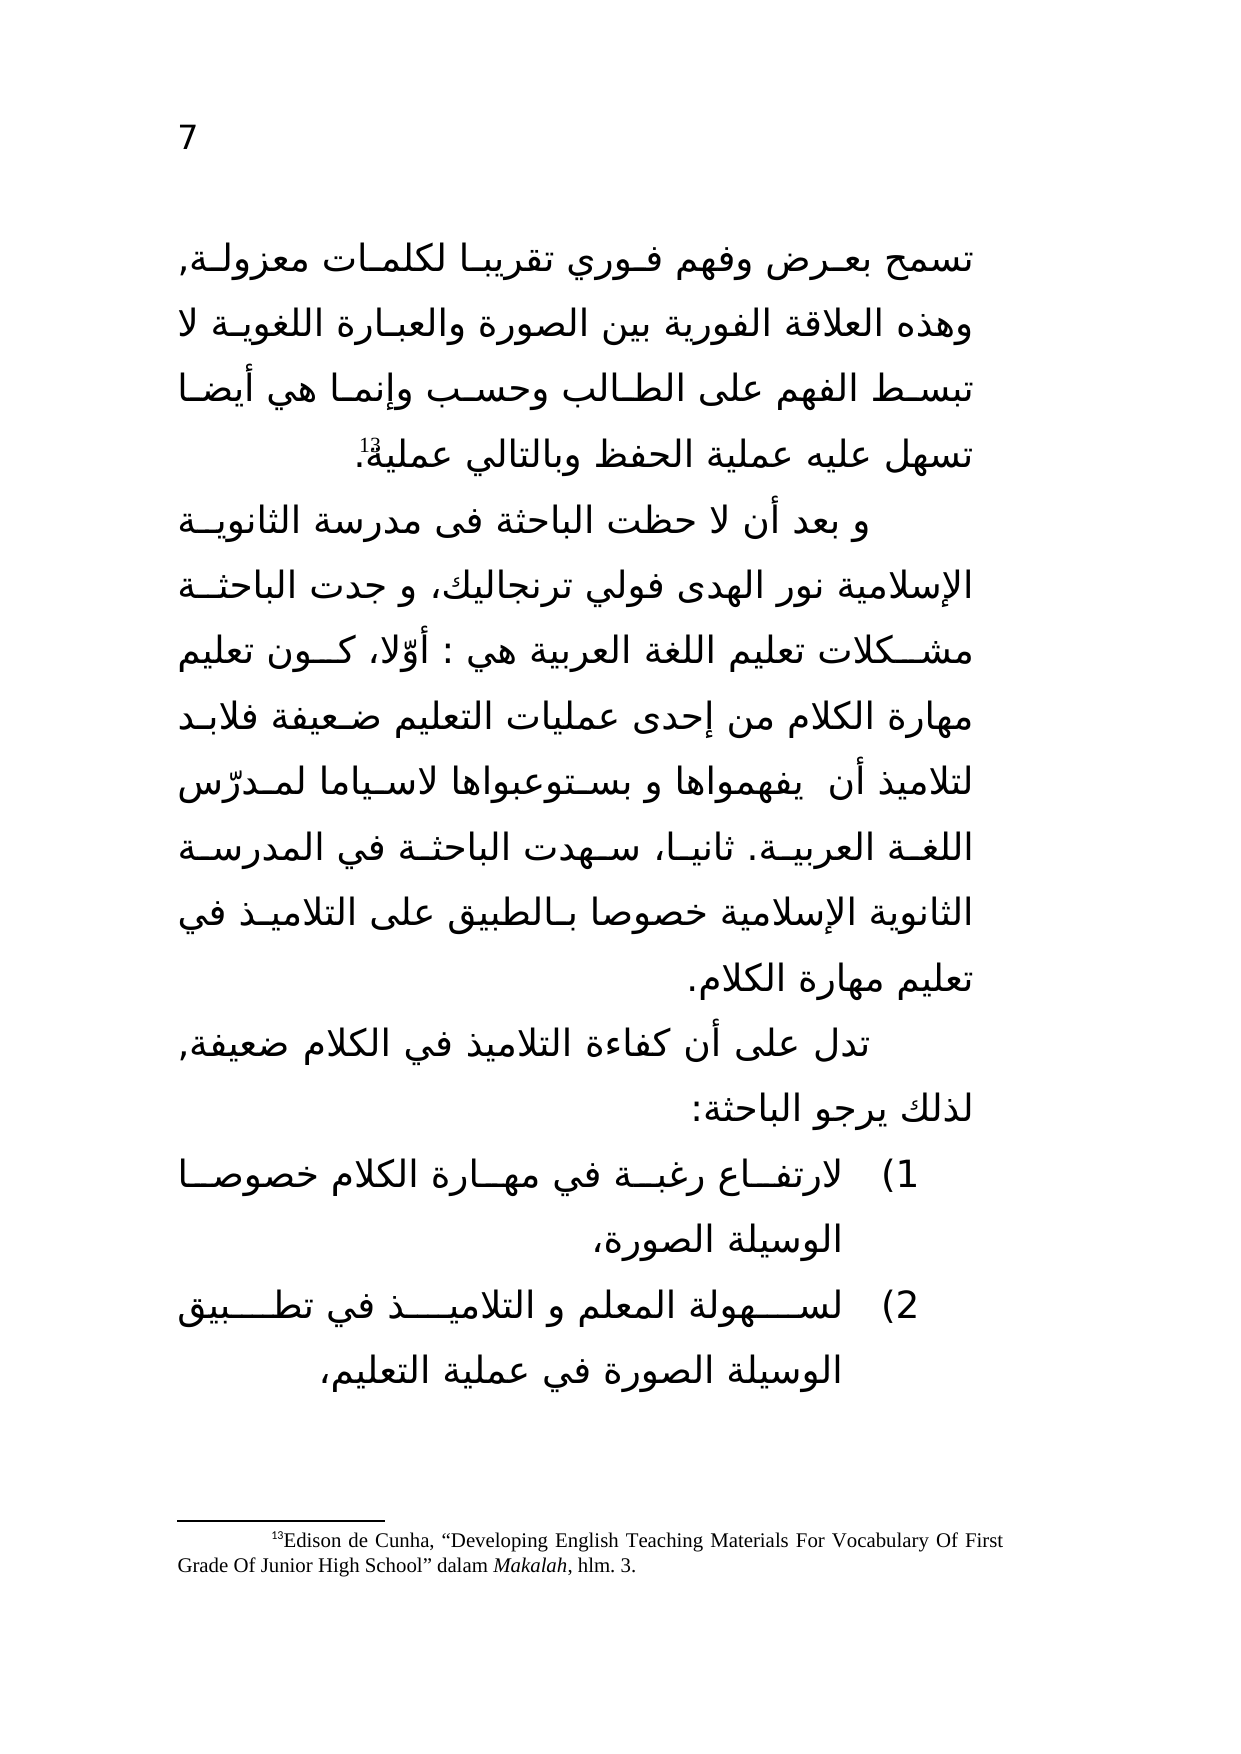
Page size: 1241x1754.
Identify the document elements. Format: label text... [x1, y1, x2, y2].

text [177, 236, 974, 476]
text و بعد أن لا حظت الباحثة فى مدرسة الثانوية الإسلامية نور الهدى فولي ترنجاليك، و جدت الباحثة مشكلات تعليم اللغة العربية هي : أوّلا، كون تعليم مهارة الكلام من إحدى عمليات التعليم ضعيفة فلابد لتلاميذ أن يفهمواها و بستوعبواها لاسياما لمدرّس اللغة العربية. ثانيا، سهدت الباحثة في المدرسة الثانوية الإسلامية خصوصا بالطبيق على التلاميذ في تعليم مهارة الكلام. [177, 498, 974, 1000]
text تدل على أن كفاءة التلاميذ في الكلام ضعيفة, لذلك يرجو الباحثة: [177, 1022, 974, 1131]
list لارتفاع رغبة في مهارة الكلام خصوصا الوسيلة الصورة، [177, 1152, 881, 1261]
list لسهولة المعلم و التلاميذ في تطبيق الوسيلة الصورة في عملية التعليم، [177, 1283, 881, 1392]
